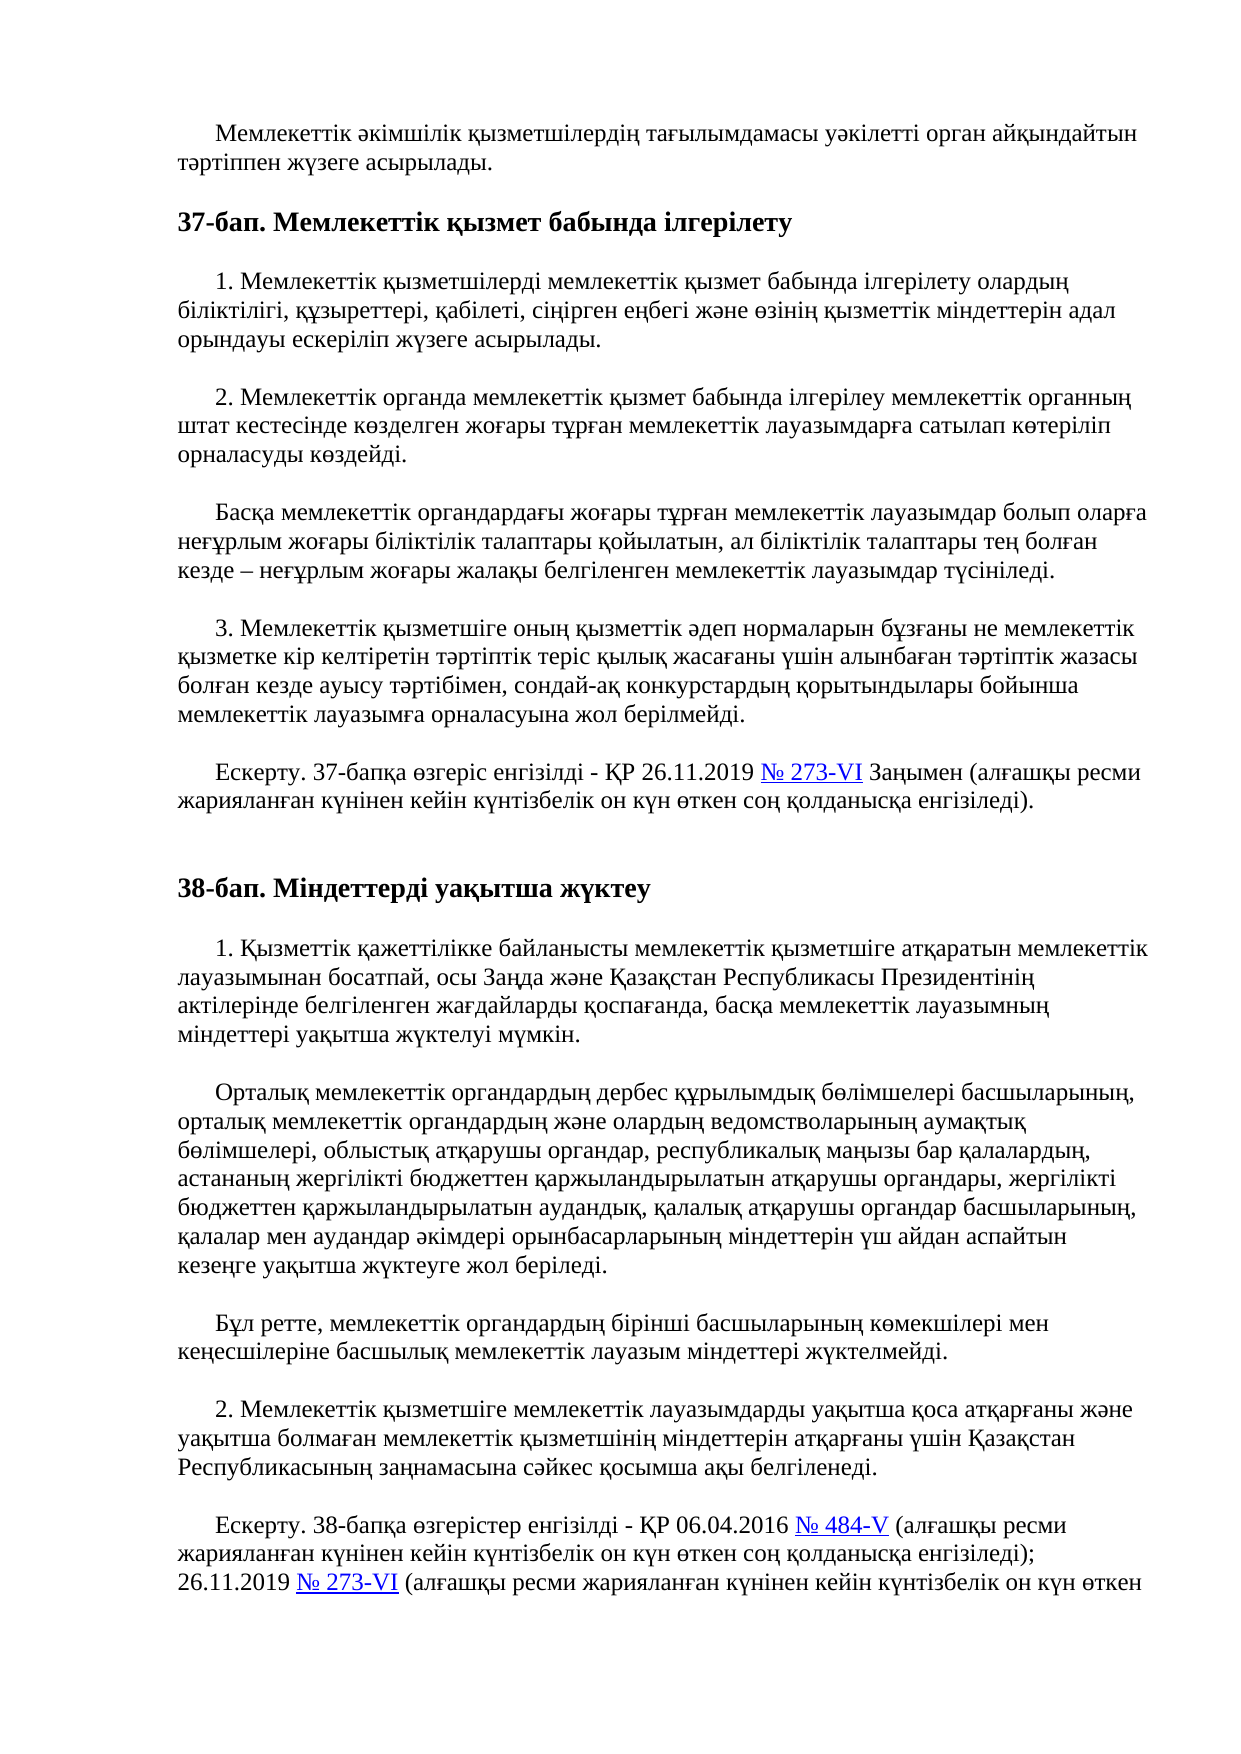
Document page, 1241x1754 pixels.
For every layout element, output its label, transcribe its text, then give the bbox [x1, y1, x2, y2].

text 3. Мемлекеттік қызметшіге оның қызметтік әдеп нормаларын бұзғаны не мемлекеттік қызметке кір келтіретін тәртіптік терiс қылық жасағаны үшін алынбаған тәртiптiк жазасы болған кезде ауысу тәртiбiмен, сондай-ақ конкурстардың қорытындылары бойынша мемлекеттік лауазымға орналасуына жол берiлмейдi. [177, 613, 1152, 728]
text Басқа мемлекеттік органдардағы жоғары тұрған мемлекеттік лауазымдар болып оларға неғұрлым жоғары біліктілік талаптары қойылатын, ал біліктілік талаптары тең болған кезде – неғұрлым жоғары жалақы белгіленген мемлекеттік лауазымдар түсініледі. [177, 497, 1152, 583]
text Мемлекеттік әкімшілік қызметшілердің тағылымдамасы уәкілетті орган айқындайтын тәртіппен жүзеге асырылады. [177, 118, 1152, 176]
text 2. Мемлекеттік қызметшіге мемлекеттік лауазымдарды уақытша қоса атқарғаны және уақытша болмаған мемлекеттік қызметшінің міндеттерін атқарғаны үшін Қазақстан Республикасының заңнамасына сәйкес қосымша ақы белгіленеді. [177, 1394, 1152, 1481]
text Бұл ретте, мемлекеттік органдардың бірінші басшыларының көмекшілері мен кеңесшілеріне басшылық мемлекеттік лауазым міндеттері жүктелмейді. [177, 1308, 1152, 1365]
text 1. Мемлекеттік қызметшілерді мемлекеттік қызмет бабында ілгерілету олардың бiлiктiлiгi, құзыреттері, қабілетi, сiңiрген еңбегi және өзiнiң қызметтiк мiндеттерiн адал орындауы ескеріліп жүзеге асырылады. [177, 266, 1152, 353]
text 38-бап. Міндеттерді уақытша жүктеу [177, 871, 1152, 904]
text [177, 1510, 1152, 1596]
text Орталық мемлекеттік органдардың дербес құрылымдық бөлімшелері басшыларының, орталық мемлекеттік органдардың және олардың ведомстволарының аумақтық бөлімшелері, облыстық атқарушы органдар, республикалық маңызы бар қалалардың, астананың жергілікті бюджеттен қаржыландырылатын атқарушы органдары, жергілікті бюджеттен қаржыландырылатын аудандық, қалалық атқарушы органдар басшыларының, қалалар мен аудандар әкімдері орынбасарларының міндеттерін үш айдан аспайтын кезеңге уақытша жүктеуге жол беріледі. [177, 1077, 1152, 1278]
text 37-бап. Мемлекеттік қызмет бабында ілгерілету [177, 205, 1152, 237]
text 2. Мемлекеттік органда мемлекеттік қызмет бабында ілгерілеу мемлекеттік органның штат кестесінде көзделген жоғары тұрған мемлекеттік лауазымдарға сатылап көтеріліп орналасуды көздейді. [177, 382, 1152, 468]
text Ескерту. 37-бапқа өзгеріс енгізілді - ҚР 26.11.2019 № 273-VI Заңымен (алғашқы ресми жарияланған күнінен кейін күнтізбелік он күн өткен соң қолданысқа енгізіледі). [177, 757, 1152, 842]
text 1. Қызметтік қажеттілікке байланысты мемлекеттік қызметшіге атқаратын мемлекеттік лауазымынан босатпай, осы Заңда және Қазақстан Республикасы Президентінің актілерінде белгіленген жағдайларды қоспағанда, басқа мемлекеттік лауазымның міндеттері уақытша жүктелуі мүмкін. [177, 933, 1152, 1048]
